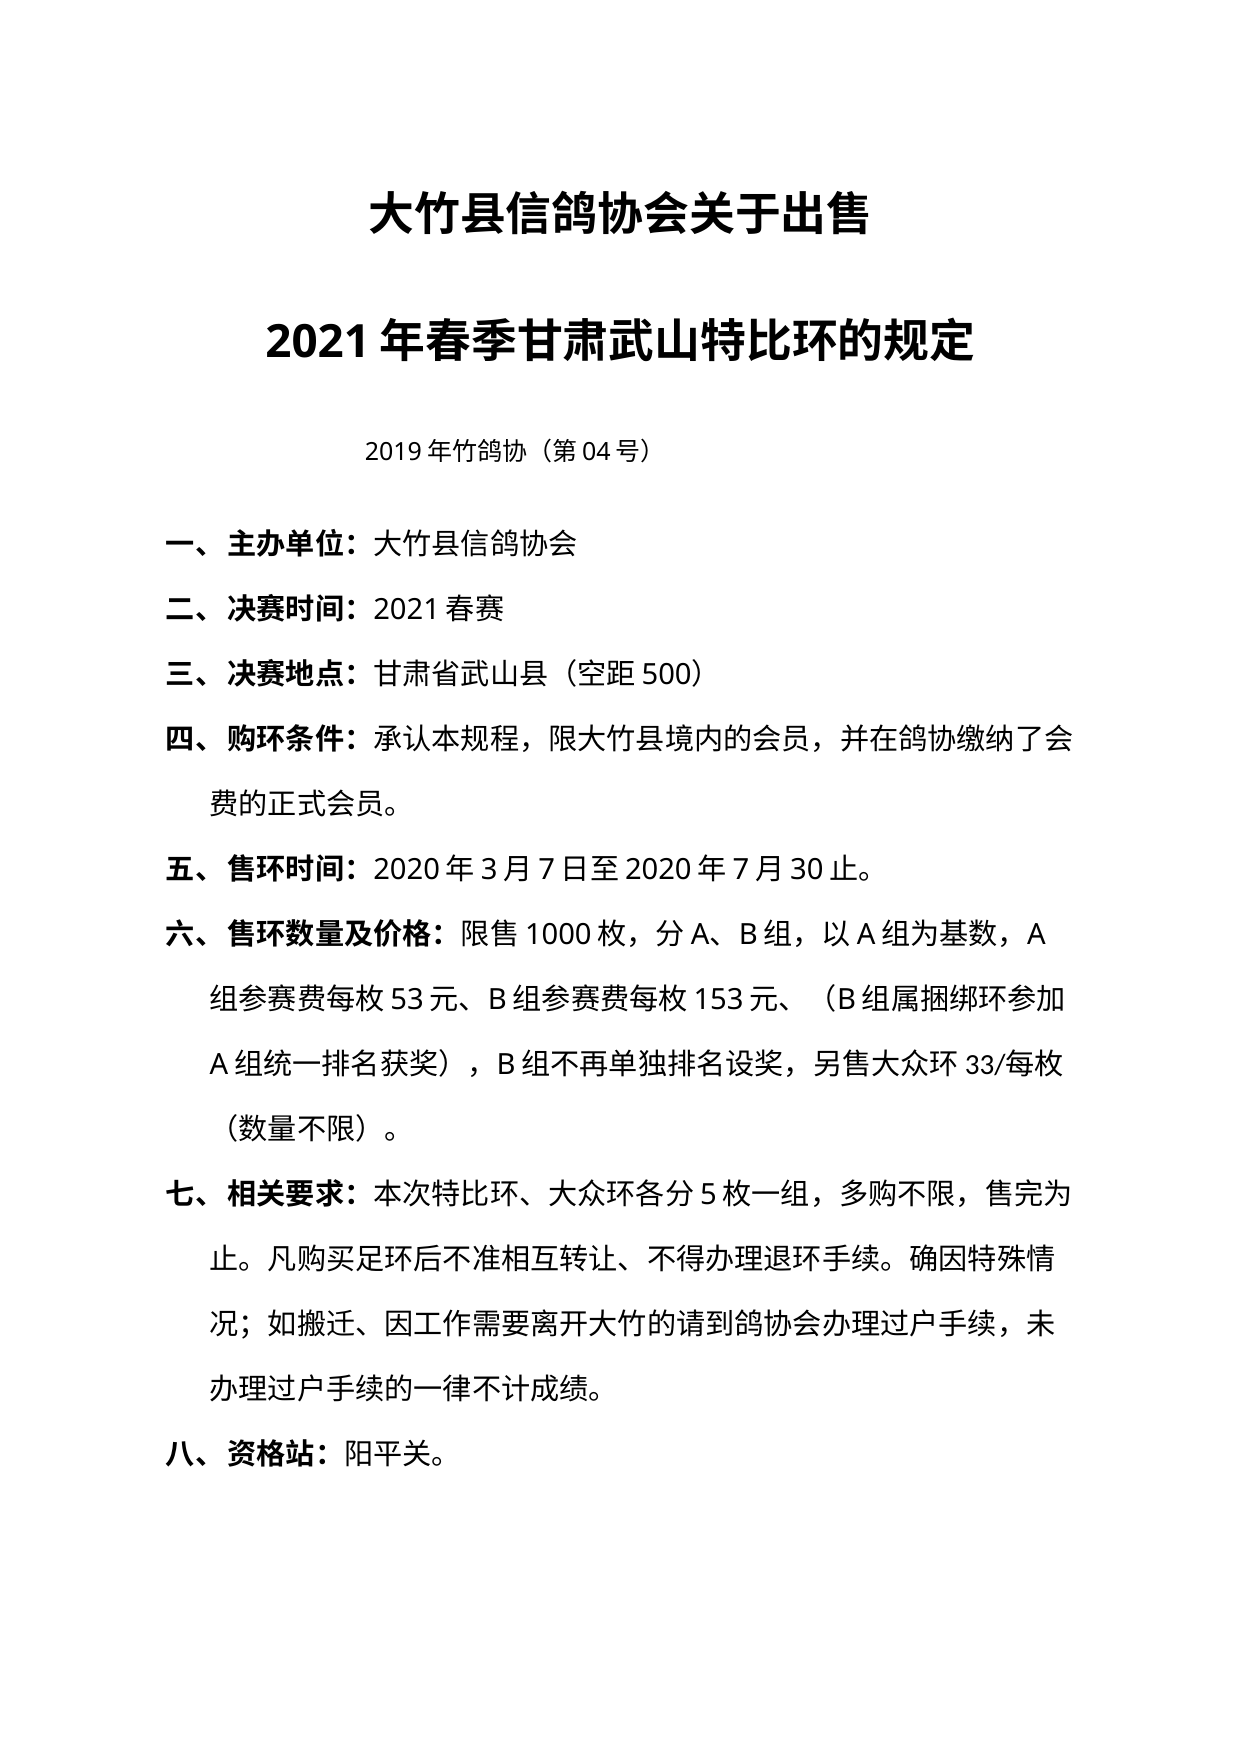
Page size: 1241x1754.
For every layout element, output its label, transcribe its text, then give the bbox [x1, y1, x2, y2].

text 大竹县信鸽协会关于出售 [187, 162, 1053, 259]
text 2019年竹鸽协（第04号） [187, 415, 1053, 480]
text 2021年春季甘肃武山特比环的规定 [187, 289, 1053, 386]
text 一、 主办单位：大竹县信鸽协会 [166, 509, 1074, 574]
text 二、 决赛时间：2021春赛 [166, 574, 1074, 639]
text 三、 决赛地点：甘肃省武山县（空距500） [166, 639, 1074, 704]
text 六、 售环数量及价格：限售1000枚，分A、B组，以A组为基数，A组参赛费每枚53元、B组参赛费每枚153元、（B组属捆绑环参加A组统一排名获奖），B组不再单独排名设奖，另售大众环33/每枚（数量不限）。 [166, 899, 1074, 1159]
text 七、 相关要求：本次特比环、大众环各分5枚一组，多购不限，售完为止。凡购买足环后不准相互转让、不得办理退环手续。确因特殊情况；如搬迁、因工作需要离开大竹的请到鸽协会办理过户手续，未办理过户手续的一律不计成绩。 [166, 1159, 1074, 1419]
text 四、 购环条件：承认本规程，限大竹县境内的会员，并在鸽协缴纳了会费的正式会员。 [166, 704, 1074, 834]
text 八、 资格站：阳平关。 [166, 1419, 1074, 1484]
text 五、 售环时间：2020年3月7日至2020年7月30止。 [166, 834, 1074, 899]
